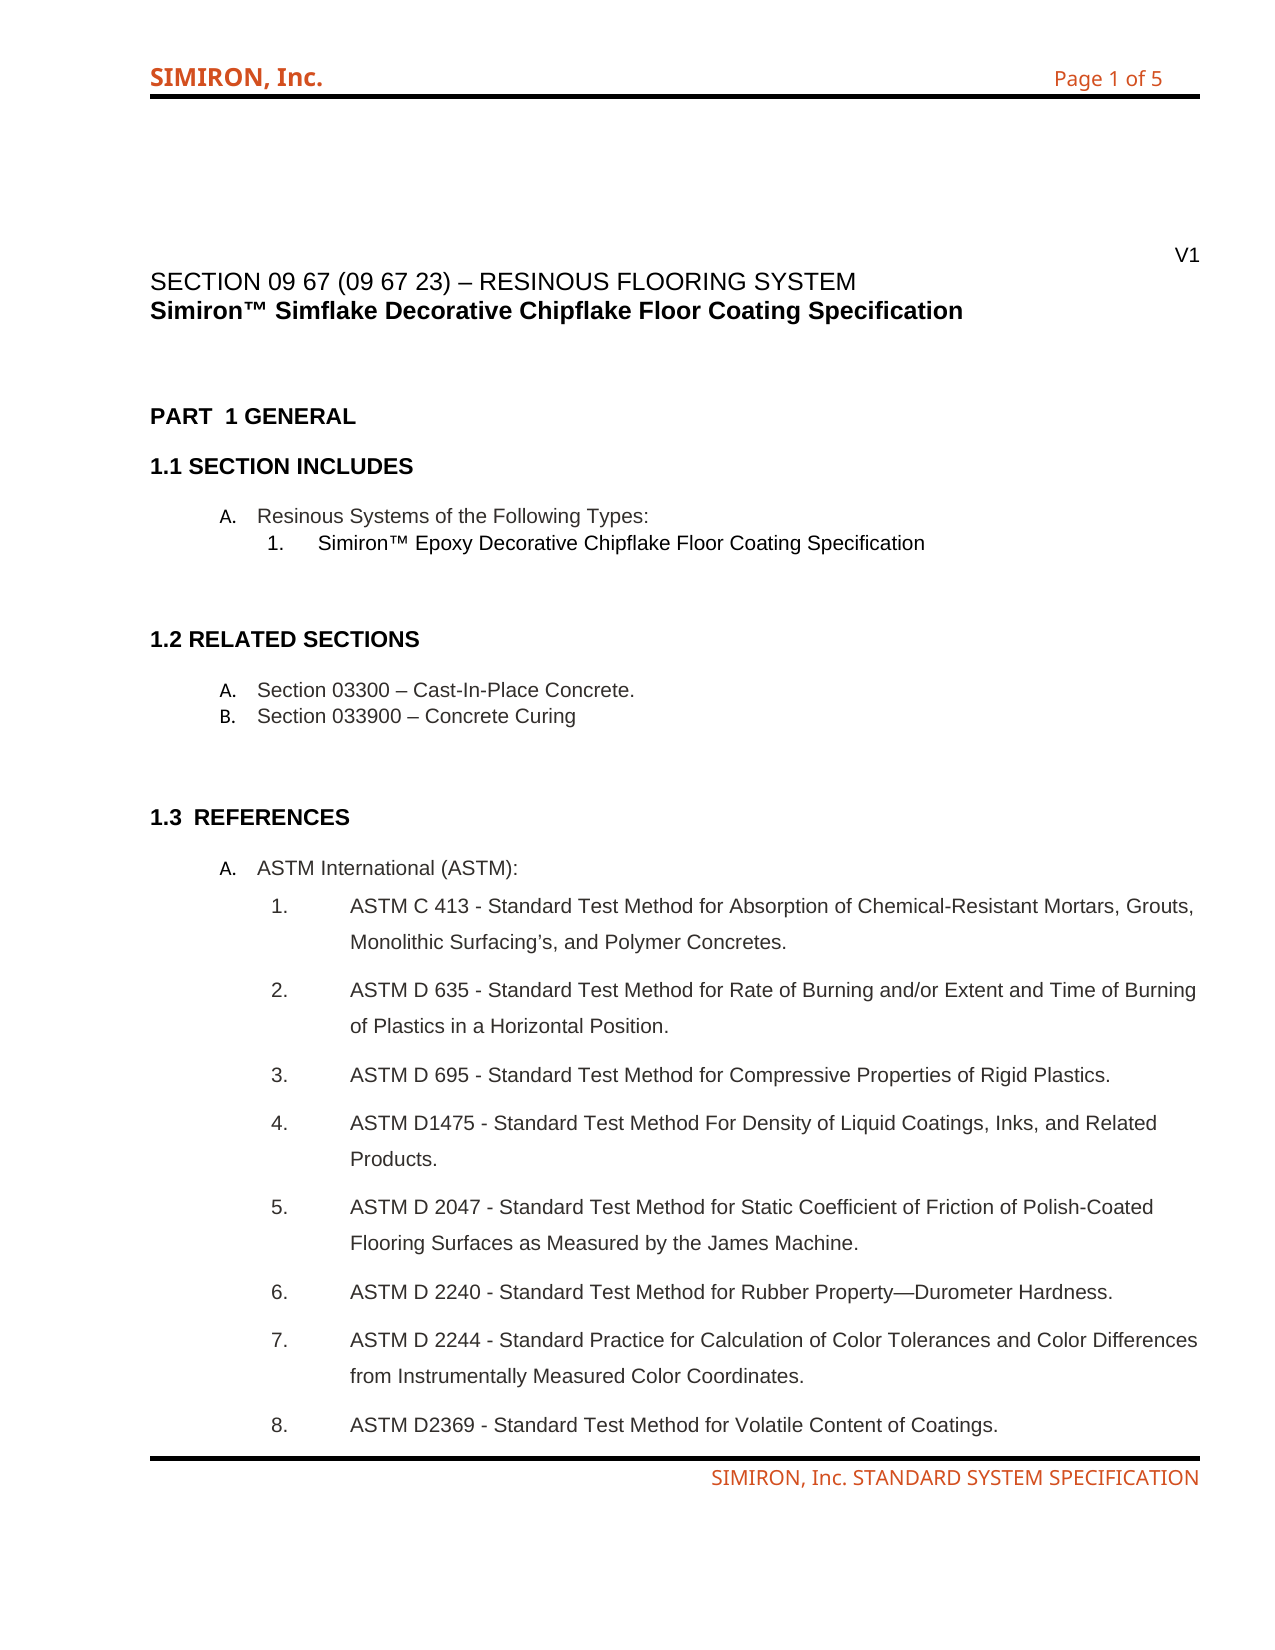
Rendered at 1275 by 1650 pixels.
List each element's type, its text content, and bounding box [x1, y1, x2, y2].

list Section 033900 – Concrete Curing [219, 703, 1200, 755]
text 1.3 REFERENCES [150, 804, 1200, 831]
list ASTM D 635 - Standard Test Method for Rate of Burning and/or Extent and Time of Burning of Plastics in a Horizontal Position. [271, 978, 1200, 1038]
list ASTM D 2244 - Standard Practice for Calculation of Color Tolerances and Color Differences from Instrumentally Measured Color Coordinates. [271, 1328, 1200, 1388]
text V1 [150, 243, 1200, 267]
text 1.1 SECTION INCLUDES [150, 453, 1200, 479]
text 1. Simiron™ Epoxy Decorative Chipflake Floor Coating Specification [150, 530, 1200, 554]
list ASTM D 695 - Standard Test Method for Compressive Properties of Rigid Plastics. [271, 1062, 1200, 1086]
list ASTM D2369 - Standard Test Method for Volatile Content of Coatings. [271, 1412, 1200, 1436]
list Resinous Systems of the Following Types: [219, 504, 1200, 529]
list ASTM D1475 - Standard Test Method For Density of Liquid Coatings, Inks, and Related Products. [271, 1111, 1200, 1171]
text PART 1 GENERAL [150, 403, 1200, 429]
list ASTM D 2047 - Standard Test Method for Static Coefficient of Friction of Polish-Coated Flooring Surfaces as Measured by the James Machine. [271, 1195, 1200, 1255]
list ASTM D 2240 - Standard Test Method for Rubber Property—Durometer Hardness. [271, 1279, 1200, 1303]
text SECTION 09 67 (09 67 23) – RESINOUS FLOORING SYSTEM [150, 267, 1200, 296]
list ASTM International (ASTM): [219, 855, 1200, 880]
list Section 03300 – Cast-In-Place Concrete. [219, 677, 1200, 702]
text Simiron™ Simflake Decorative Chipflake Floor Coating Specification [150, 296, 1200, 324]
list ASTM C 413 - Standard Test Method for Absorption of Chemical-Resistant Mortars, Grouts, Monolithic Surfacing’s, and Polymer Concretes. [271, 894, 1200, 953]
text 1.2 RELATED SECTIONS [150, 626, 1200, 653]
